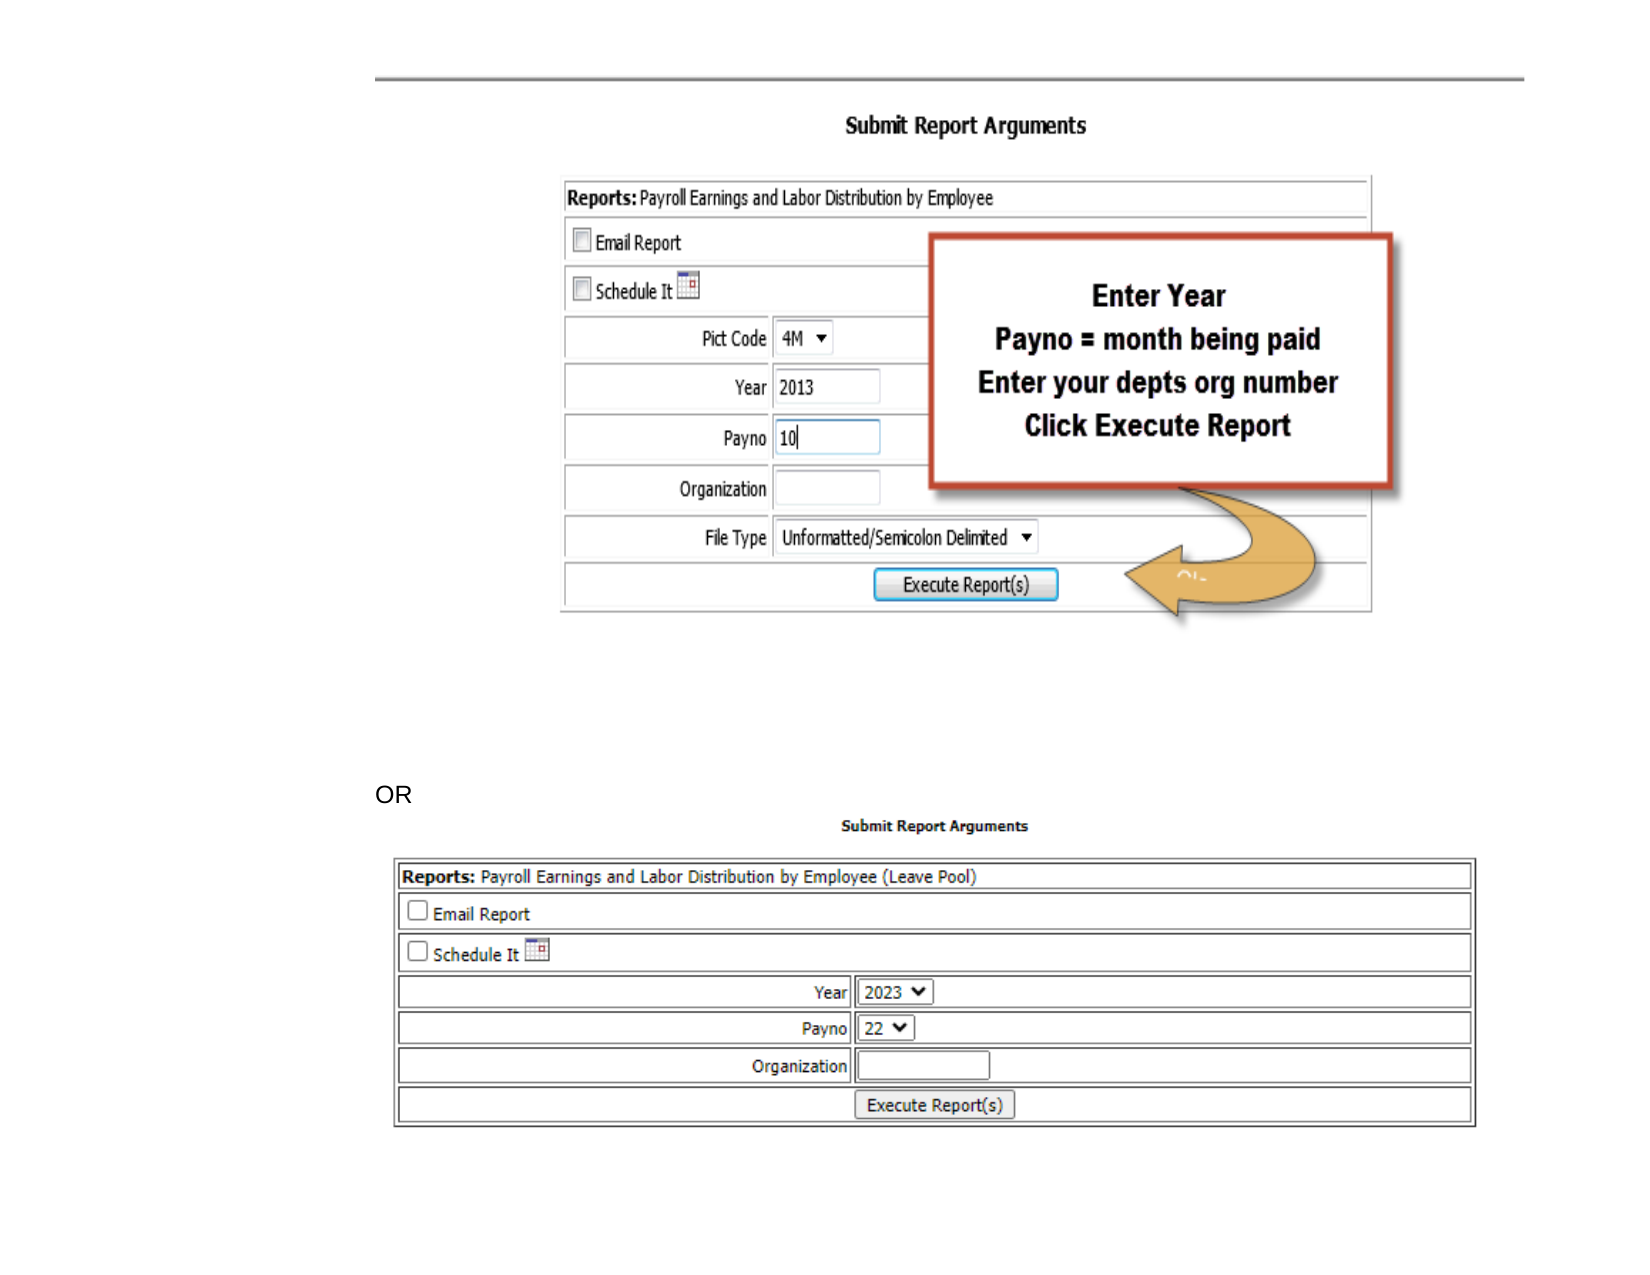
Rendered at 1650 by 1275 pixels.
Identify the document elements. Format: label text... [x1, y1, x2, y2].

list OR [375, 779, 1575, 808]
picture [375, 75, 1525, 722]
picture [375, 808, 1489, 1154]
